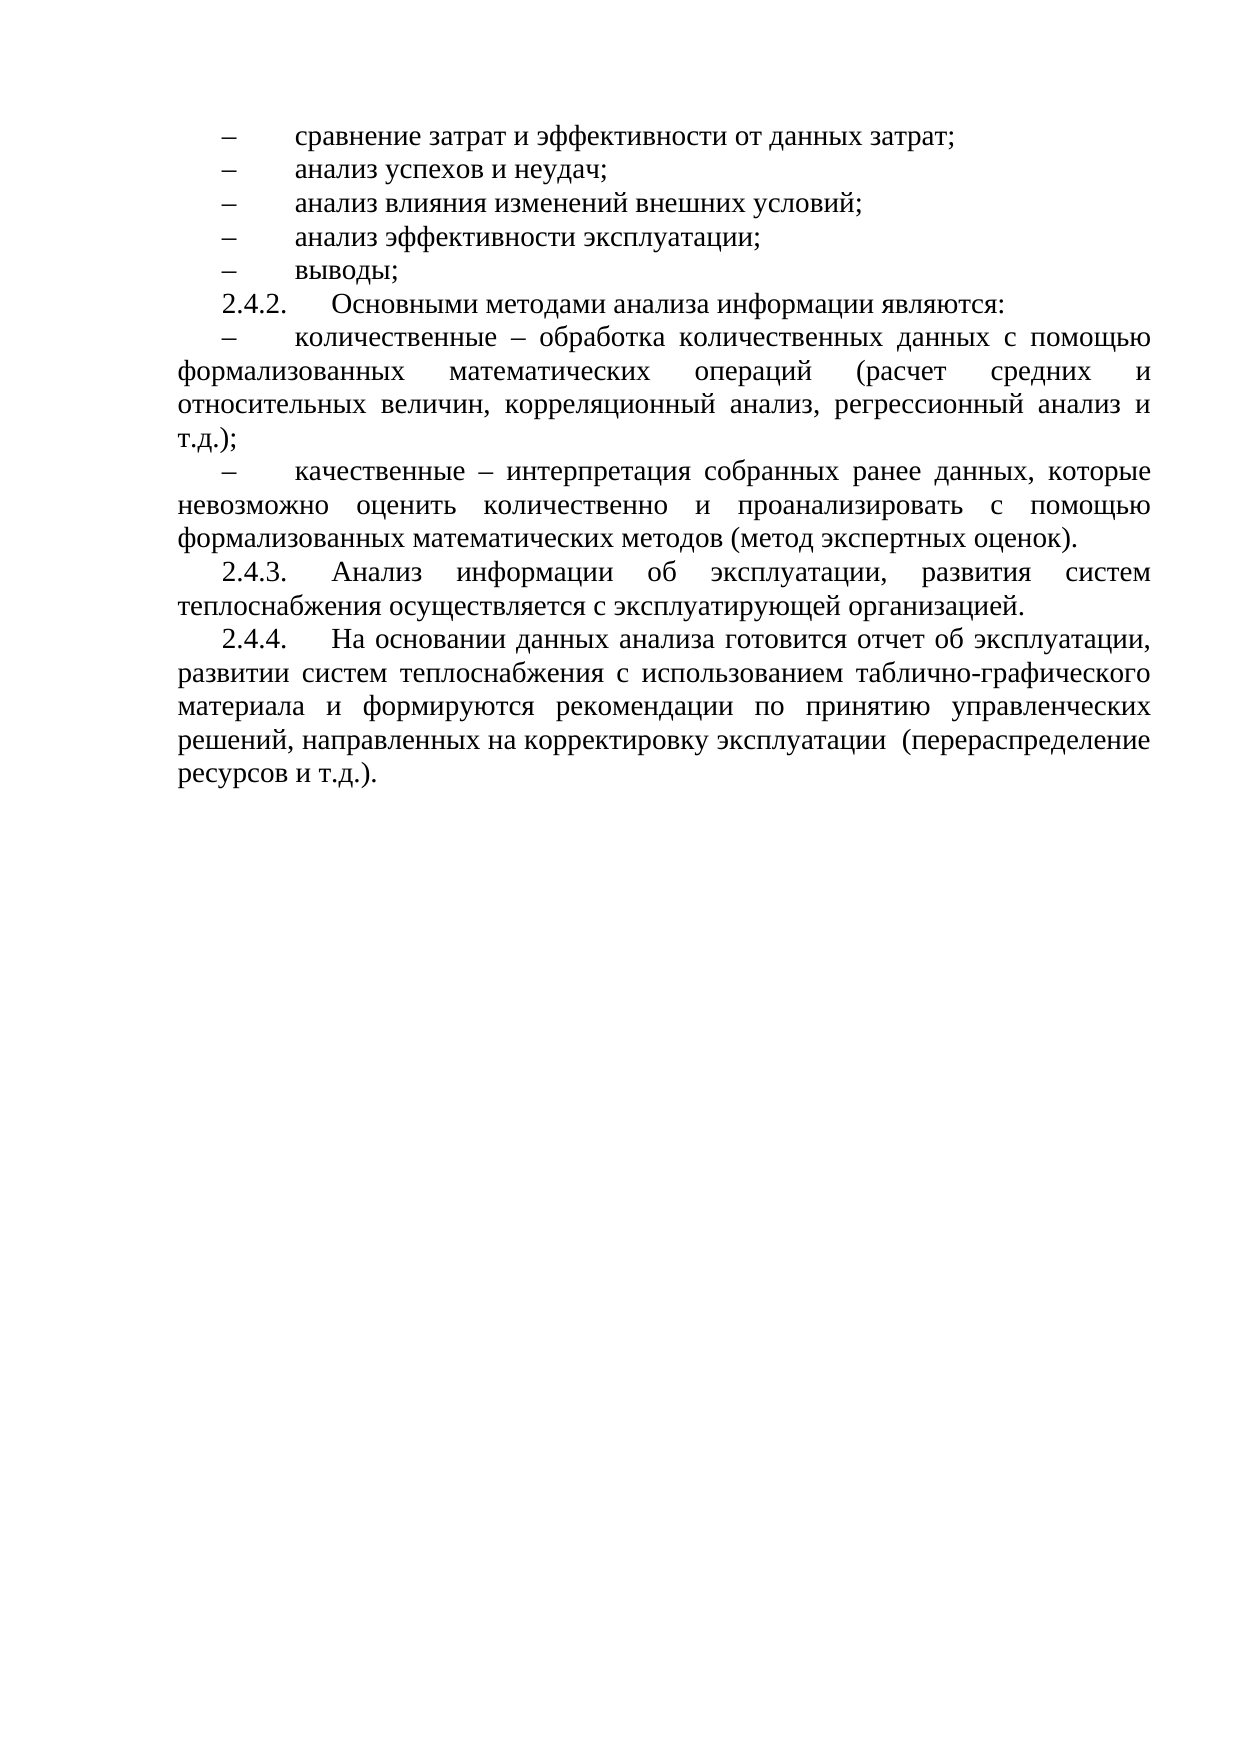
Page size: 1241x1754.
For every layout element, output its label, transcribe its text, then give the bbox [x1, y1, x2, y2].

text – качественные – интерпретация собранных ранее данных, которые невозможно оценить количественно и проанализировать с помощью формализованных математических методов (метод экспертных оценок). [177, 453, 1152, 554]
text – анализ эффективности эксплуатации; [177, 219, 1152, 252]
text – количественные – обработка количественных данных с помощью формализованных математических операций (расчет средних и относительных величин, корреляционный анализ, регрессионный анализ и т.д.); [177, 319, 1152, 453]
text 2.4.2. Основными методами анализа информации являются: [177, 286, 1152, 319]
text 2.4.4. На основании данных анализа готовится отчет об эксплуатации, развитии систем теплоснабжения с использованием таблично-графического материала и формируются рекомендации по принятию управленческих решений, направленных на корректировку эксплуатации (перераспределение ресурсов и т.д.). [177, 621, 1152, 789]
text – выводы; [177, 252, 1152, 286]
text – анализ успехов и неудач; [177, 152, 1152, 185]
text – анализ влияния изменений внешних условий; [177, 185, 1152, 219]
text 2.4.3. Анализ информации об эксплуатации, развития систем теплоснабжения осуществляется с эксплуатирующей организацией. [177, 554, 1152, 621]
text – сравнение затрат и эффективности от данных затрат; [177, 118, 1152, 152]
